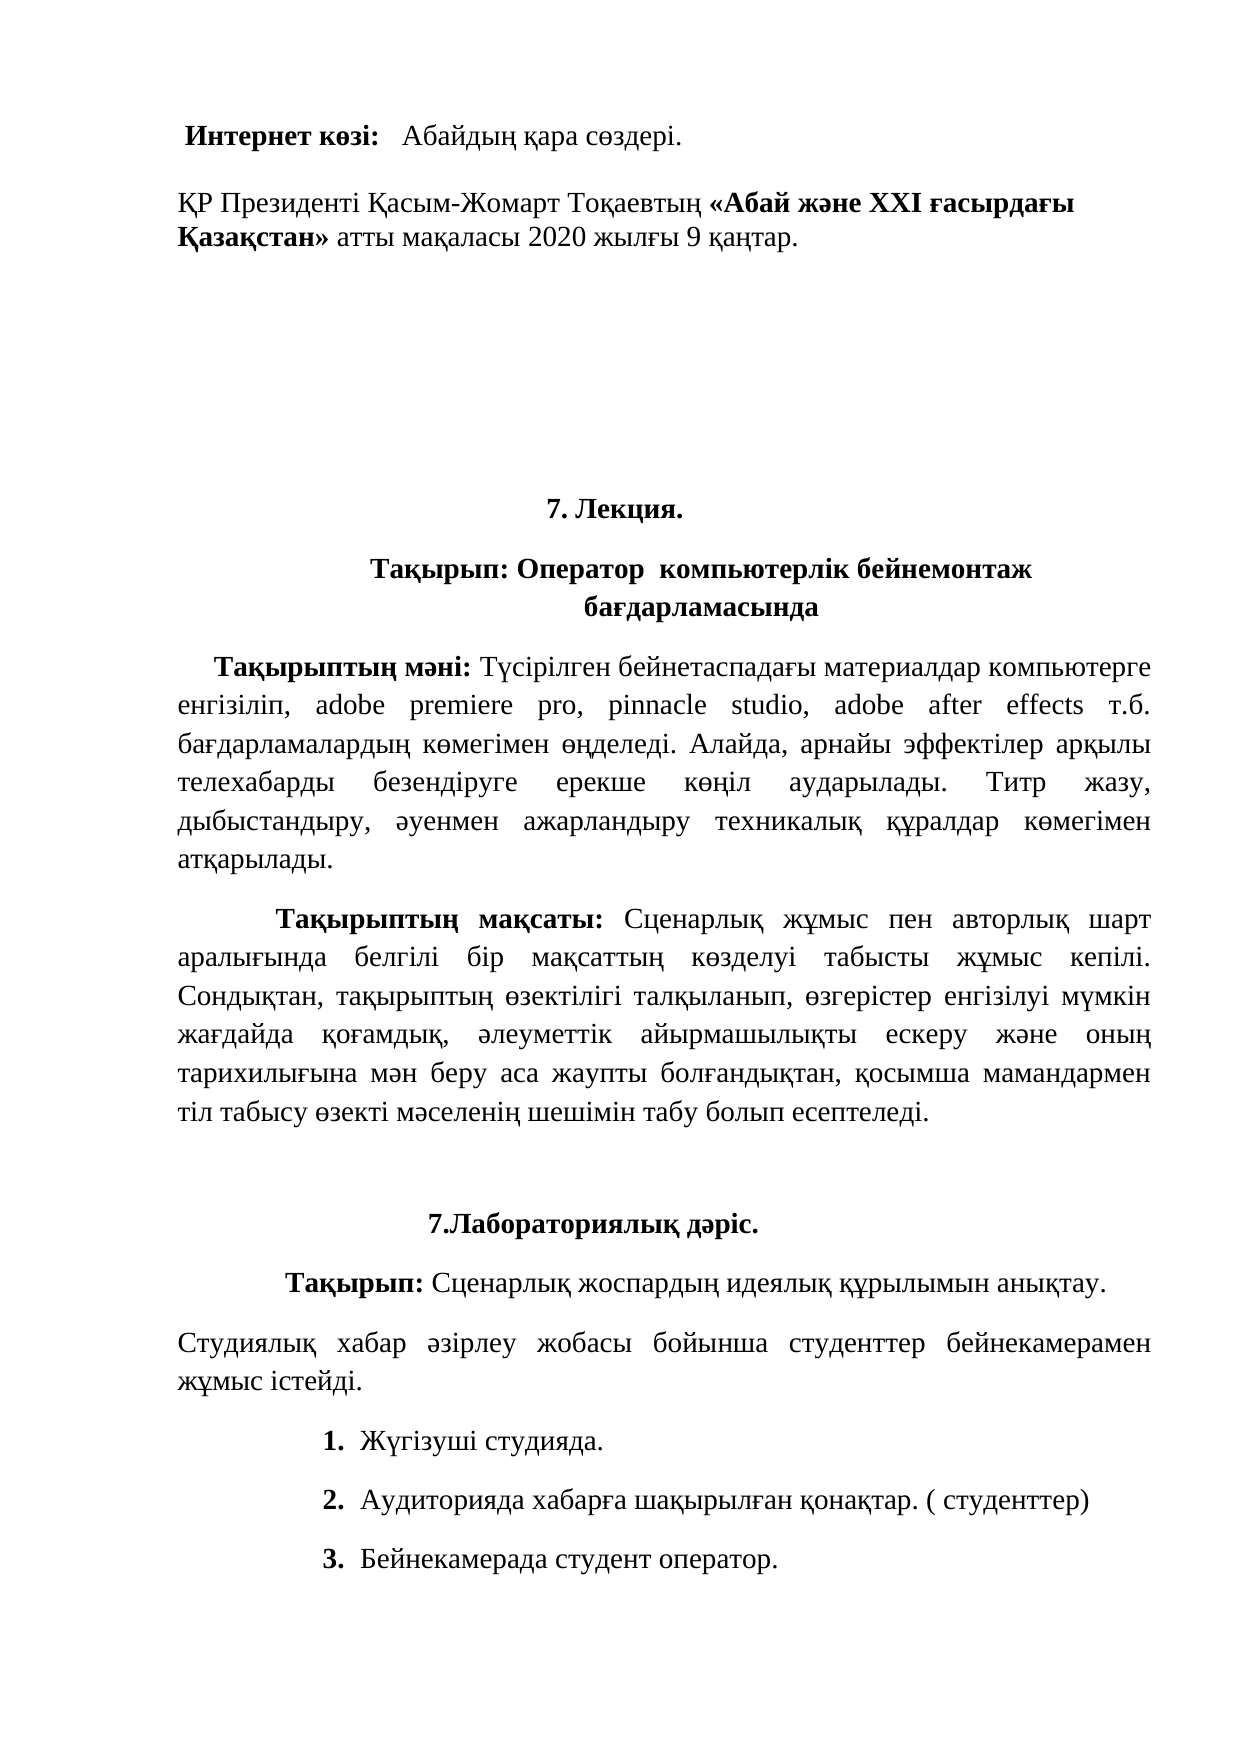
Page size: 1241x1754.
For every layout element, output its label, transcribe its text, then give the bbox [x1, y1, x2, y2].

text Студиялық хабар әзірлеу жобасы бойынша студенттер бейнекамерамен жұмыс істейді. [177, 1325, 1152, 1397]
text 7.Лабораториялық дәріс. [325, 1206, 1152, 1240]
text Тақырыптың мәні: Түсірілген бейнетаспадағы материалдар компьютерге енгізіліп, adobe premiere pro, pinnacle studio, adobe after effects т.б. бағдарламалардың көмегімен өңделеді. Алайда, арнайы эффектілер арқылы телехабарды безендіруге ерекше көңіл аударылады. Титр жазу, дыбыстандыру, әуенмен ажарландыру техникалық құралдар көмегімен атқарылады. [177, 649, 1152, 875]
list 7. Лекция. [544, 492, 1152, 525]
list Жүгізуші студияда. [322, 1423, 1152, 1456]
text Интернет көзі: Абайдың қара сөздері. [177, 118, 1152, 152]
text ҚР Президенті Қасым-Жомарт Тоқаевтың «Абай және ХХІ ғасырдағы Қазақстан» атты мақаласы 2020 жылғы 9 қаңтар. [799, 185, 1152, 252]
text Тақырып: Оператор компьютерлік бейнемонтаж бағдарламасында [251, 551, 1152, 623]
text Тақырып: Сценарлық жоспардың идеялық құрылымын анықтау. [285, 1266, 1152, 1299]
list Бейнекамерада студент оператор. [322, 1542, 1152, 1575]
list Аудиторияда хабарға шақырылған қонақтар. ( студенттер) [322, 1482, 1152, 1516]
text Тақырыптың мақсаты: Сценарлық жұмыс пен авторлық шарт аралығында белгілі бір мақсаттың көзделуі табысты жұмыс кепілі. Сондықтан, тақырыптың өзектілігі талқыланып, өзгерістер енгізілуі мүмкін жағдайда қоғамдық, әлеуметтік айырмашылықты ескеру және оның тарихилығына мән беру аса жаупты болғандықтан, қосымша мамандармен тіл табысу өзекті мәселенің шешімін табу болып есептеледі. [177, 901, 1152, 1127]
